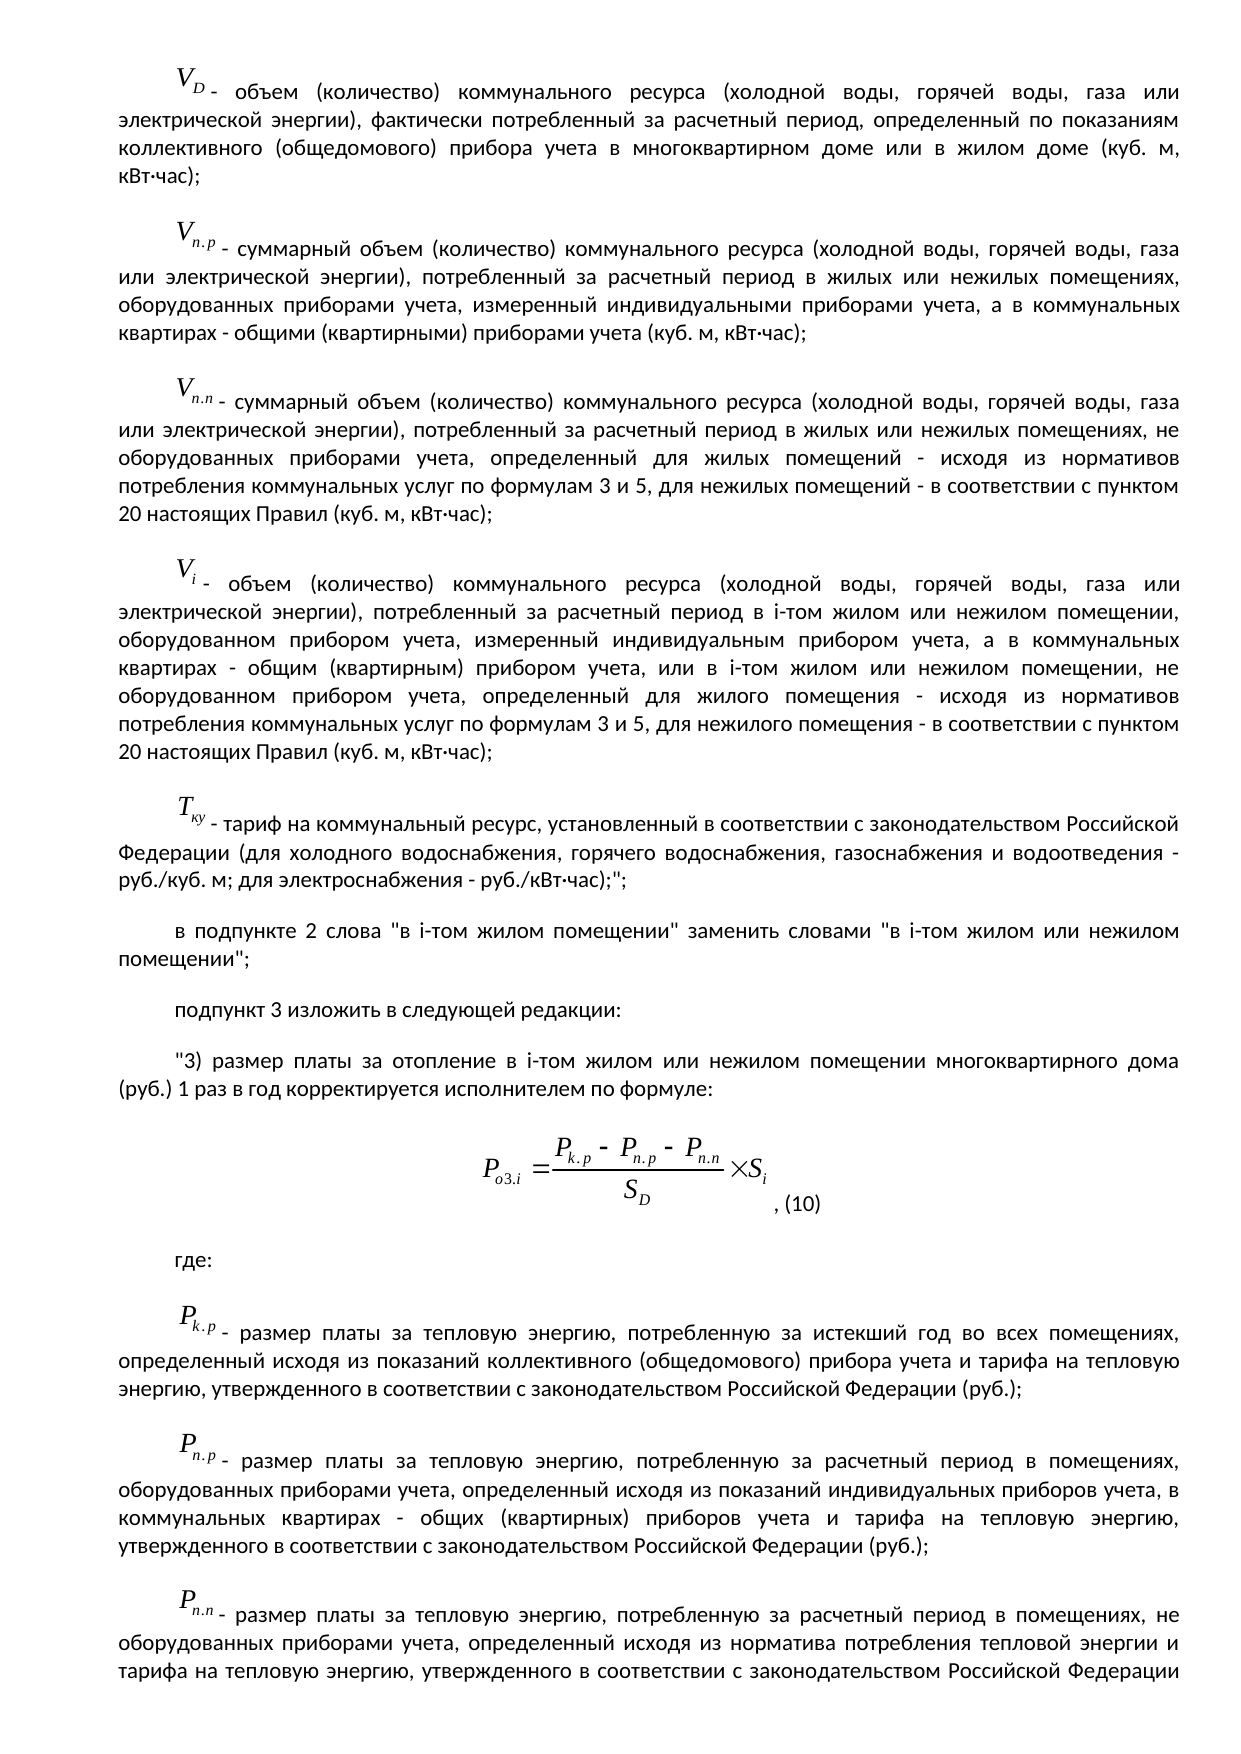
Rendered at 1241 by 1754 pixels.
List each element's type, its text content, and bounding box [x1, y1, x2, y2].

text - суммарный объем (количество) коммунального ресурса (холодной воды, горячей воды, газа или электрической энергии), потребленный за расчетный период в жилых или нежилых помещениях, оборудованных приборами учета, измеренный индивидуальными приборами учета, а в коммунальных квартирах - общими (квартирными) приборами учета (куб. м, кВт·час); [118, 212, 1181, 346]
text - размер платы за тепловую энергию, потребленную за расчетный период в помещениях, оборудованных приборами учета, определенный исходя из показаний индивидуальных приборов учета, в коммунальных квартирах - общих (квартирных) приборов учета и тарифа на тепловую энергию, утвержденного в соответствии с законодательством Российской Федерации (руб.); [118, 1425, 1181, 1559]
text в подпункте 2 слова "в i-том жилом помещении" заменить словами "в i-том жилом или нежилом помещении"; [118, 917, 1181, 973]
text , (10) [118, 1131, 1181, 1218]
text - тариф на коммунальный ресурс, установленный в соответствии с законодательством Российской Федерации (для холодного водоснабжения, горячего водоснабжения, газоснабжения и водоотведения - руб./куб. м; для электроснабжения - руб./кВт·час);"; [118, 788, 1181, 894]
text - суммарный объем (количество) коммунального ресурса (холодной воды, горячей воды, газа или электрической энергии), потребленный за расчетный период в жилых или нежилых помещениях, не оборудованных приборами учета, определенный для жилых помещений - исходя из нормативов потребления коммунальных услуг по формулам 3 и 5, для нежилых помещений - в соответствии с пунктом 20 настоящих Правил (куб. м, кВт·час); [118, 369, 1181, 528]
text "3) размер платы за отопление в i-том жилом или нежилом помещении многоквартирного дома (руб.) 1 раз в год корректируется исполнителем по формуле: [118, 1046, 1181, 1102]
text - объем (количество) коммунального ресурса (холодной воды, горячей воды, газа или электрической энергии), фактически потребленный за расчетный период, определенный по показаниям коллективного (общедомового) прибора учета в многоквартирном доме или в жилом доме (куб. м, кВт·час); [118, 59, 1181, 189]
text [118, 1582, 1181, 1684]
text подпункт 3 изложить в следующей редакции: [118, 996, 1181, 1023]
text где: [118, 1246, 1181, 1274]
text - размер платы за тепловую энергию, потребленную за истекший год во всех помещениях, определенный исходя из показаний коллективного (общедомового) прибора учета и тарифа на тепловую энергию, утвержденного в соответствии с законодательством Российской Федерации (руб.); [118, 1297, 1181, 1402]
text - объем (количество) коммунального ресурса (холодной воды, горячей воды, газа или электрической энергии), потребленный за расчетный период в i-том жилом или нежилом помещении, оборудованном прибором учета, измеренный индивидуальным прибором учета, а в коммунальных квартирах - общим (квартирным) прибором учета, или в i-том жилом или нежилом помещении, не оборудованном прибором учета, определенный для жилого помещения - исходя из нормативов потребления коммунальных услуг по формулам 3 и 5, для нежилого помещения - в соответствии с пунктом 20 настоящих Правил (куб. м, кВт·час); [118, 551, 1181, 765]
